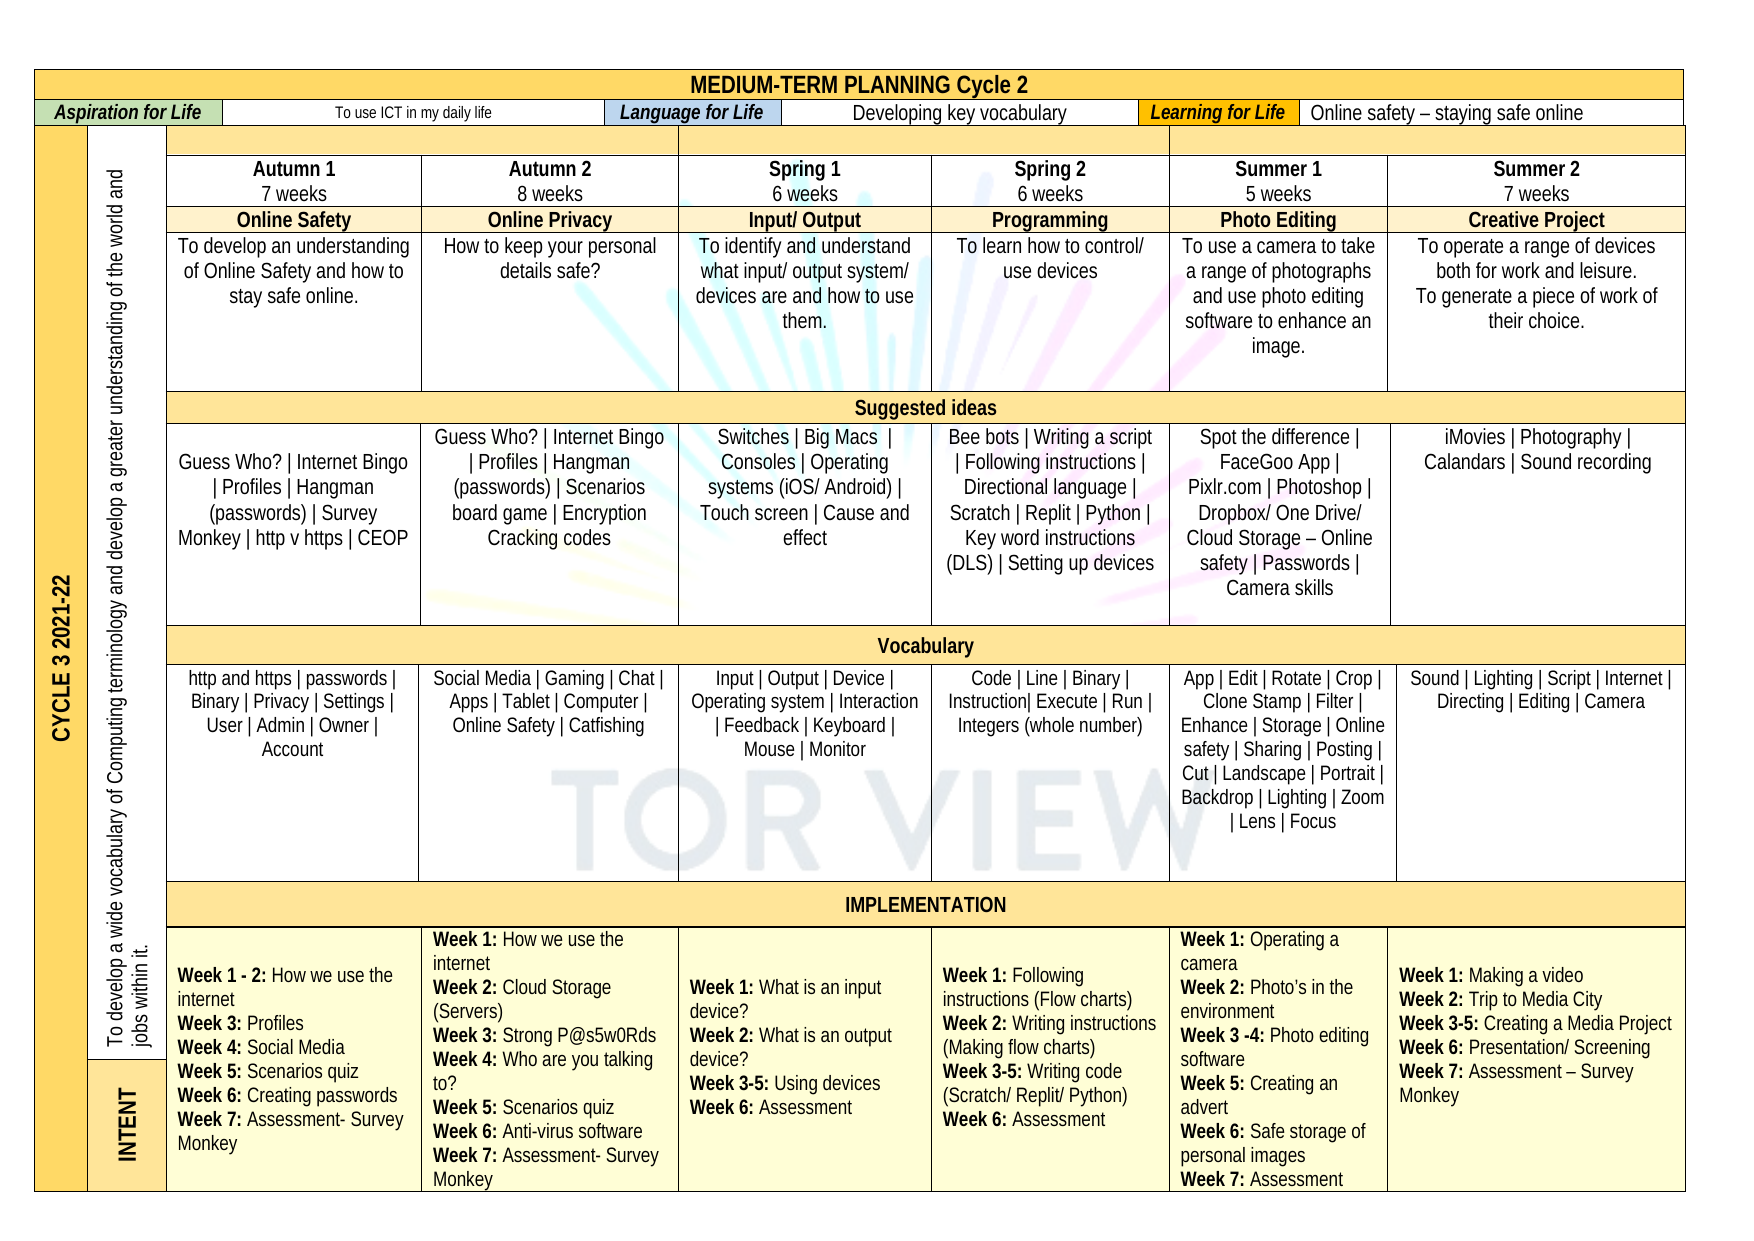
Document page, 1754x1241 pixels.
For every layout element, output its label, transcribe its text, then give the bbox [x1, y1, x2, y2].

table_cell IMPLEMENTATION [167, 882, 1685, 926]
table_cell http and https | passwords | Binary | Privacy | Settings | User | Admin | Owner | Account [167, 665, 418, 881]
table_cell Guess Who? | Internet Bingo | Profiles | Hangman (passwords) | Survey Monkey | http v https | CEOP [167, 424, 420, 625]
table_cell App | Edit | Rotate | Crop | Clone Stamp | Filter | Enhance | Storage | Online safety | Sharing | Posting | Cut | Landscape | Portrait | Backdrop | Lighting | Zoom | Lens | Focus [1170, 665, 1396, 881]
table_cell Autumn 1 7 weeks [167, 156, 421, 206]
table_cell Developing key vocabulary [782, 100, 1138, 125]
table_cell iMovies | Photography | Calandars | Sound recording [1391, 424, 1685, 625]
table_cell Online Privacy [422, 207, 678, 232]
table_cell Week 1: Following instructions (Flow charts) Week 2: Writing instructions (Making flow charts) Week 3-5: Writing code (Scratch/ Replit/ Python) Week 6: Assessment [932, 928, 1169, 1191]
table_cell Online Safety [167, 207, 421, 232]
table_cell Spring 1 6 weeks [679, 156, 931, 206]
table_cell Week 1: Making a video Week 2: Trip to Media City Week 3-5: Creating a Media Project Week 6: Presentation/ Screening Week 7: Assessment – Survey Monkey [1388, 928, 1685, 1191]
table_cell To develop a wide vocabulary of Computing terminology and develop a greater understanding of the world and jobs within it. [88, 126, 166, 1059]
table_cell Switches | Big Macs | Consoles | Operating systems (iOS/ Android) | Touch screen | Cause and effect [679, 424, 931, 625]
table_cell To identify and understand what input/ output system/ devices are and how to use them. [679, 233, 931, 391]
table_cell To learn how to control/ use devices [932, 233, 1169, 391]
table_cell Autumn 2 8 weeks [422, 156, 678, 206]
table_cell Summer 2 7 weeks [1388, 156, 1685, 206]
table_cell Week 1: What is an input device? Week 2: What is an output device? Week 3-5: Using devices Week 6: Assessment [679, 928, 931, 1191]
table_cell Aspiration for Life [35, 100, 222, 125]
table_cell Summer 1 5 weeks [1170, 156, 1387, 206]
table_cell [679, 126, 1169, 154]
table_cell Online safety – staying safe online [1300, 100, 1683, 125]
table_cell To use a camera to take a range of photographs and use photo editing software to enhance an image. [1170, 233, 1387, 391]
table_cell Social Media | Gaming | Chat | Apps | Tablet | Computer | Online Safety | Catfishing [419, 665, 678, 881]
table_cell INTENT [88, 1060, 166, 1191]
table_cell [167, 126, 678, 154]
table_cell Guess Who? | Internet Bingo | Profiles | Hangman (passwords) | Scenarios board game | Encryption Cracking codes [421, 424, 678, 625]
table_cell Spot the difference | FaceGoo App | Pixlr.com | Photoshop | Dropbox/ One Drive/ Cloud Storage – Online safety | Passwords | Camera skills [1170, 424, 1390, 625]
table_cell Spring 2 6 weeks [932, 156, 1169, 206]
table_cell Bee bots | Writing a script | Following instructions | Directional language | Scratch | Replit | Python | Key word instructions (DLS) | Setting up devices [932, 424, 1169, 625]
table_cell Creative Project [1388, 207, 1685, 232]
table_cell To develop an understanding of Online Safety and how to stay safe online. [167, 233, 421, 391]
table_cell To use ICT in my daily life [223, 100, 604, 125]
table_cell Week 1 - 2: How we use the internet Week 3: Profiles Week 4: Social Media Week 5: Scenarios quiz Week 6: Creating passwords Week 7: Assessment- Survey Monkey [167, 928, 421, 1191]
table_cell Input | Output | Device | Operating system | Interaction | Feedback | Keyboard | Mouse | Monitor [679, 665, 931, 881]
table_cell Programming [932, 207, 1169, 232]
table_cell Learning for Life [1139, 100, 1299, 125]
table_cell [1170, 126, 1685, 154]
table_cell Week 1: Operating a camera Week 2: Photo’s in the environment Week 3 -4: Photo editing software Week 5: Creating an advert Week 6: Safe storage of personal images Week 7: Assessment [1170, 928, 1387, 1191]
table_cell Suggested ideas [167, 392, 1685, 423]
table_cell CYCLE 3 2021-22 [35, 126, 87, 1191]
table_cell Language for Life [605, 100, 781, 125]
table_cell How to keep your personal details safe? [422, 233, 678, 391]
table_cell To operate a range of devices both for work and leisure. To generate a piece of work of their choice. [1388, 233, 1685, 391]
table_cell Vocabulary [167, 626, 1685, 664]
table_cell Sound | Lighting | Script | Internet | Directing | Editing | Camera [1397, 665, 1685, 881]
table_cell Photo Editing [1170, 207, 1387, 232]
table_header MEDIUM-TERM PLANNING Cycle 2 [35, 70, 1683, 99]
table_cell Code | Line | Binary | Instruction| Execute | Run | Integers (whole number) [932, 665, 1169, 881]
table_cell Week 1: How we use the internet Week 2: Cloud Storage (Servers) Week 3: Strong P@s5w0Rds Week 4: Who are you talking to? Week 5: Scenarios quiz Week 6: Anti-virus software Week 7: Assessment- Survey Monkey [422, 928, 678, 1191]
table_cell Input/ Output [679, 207, 931, 232]
